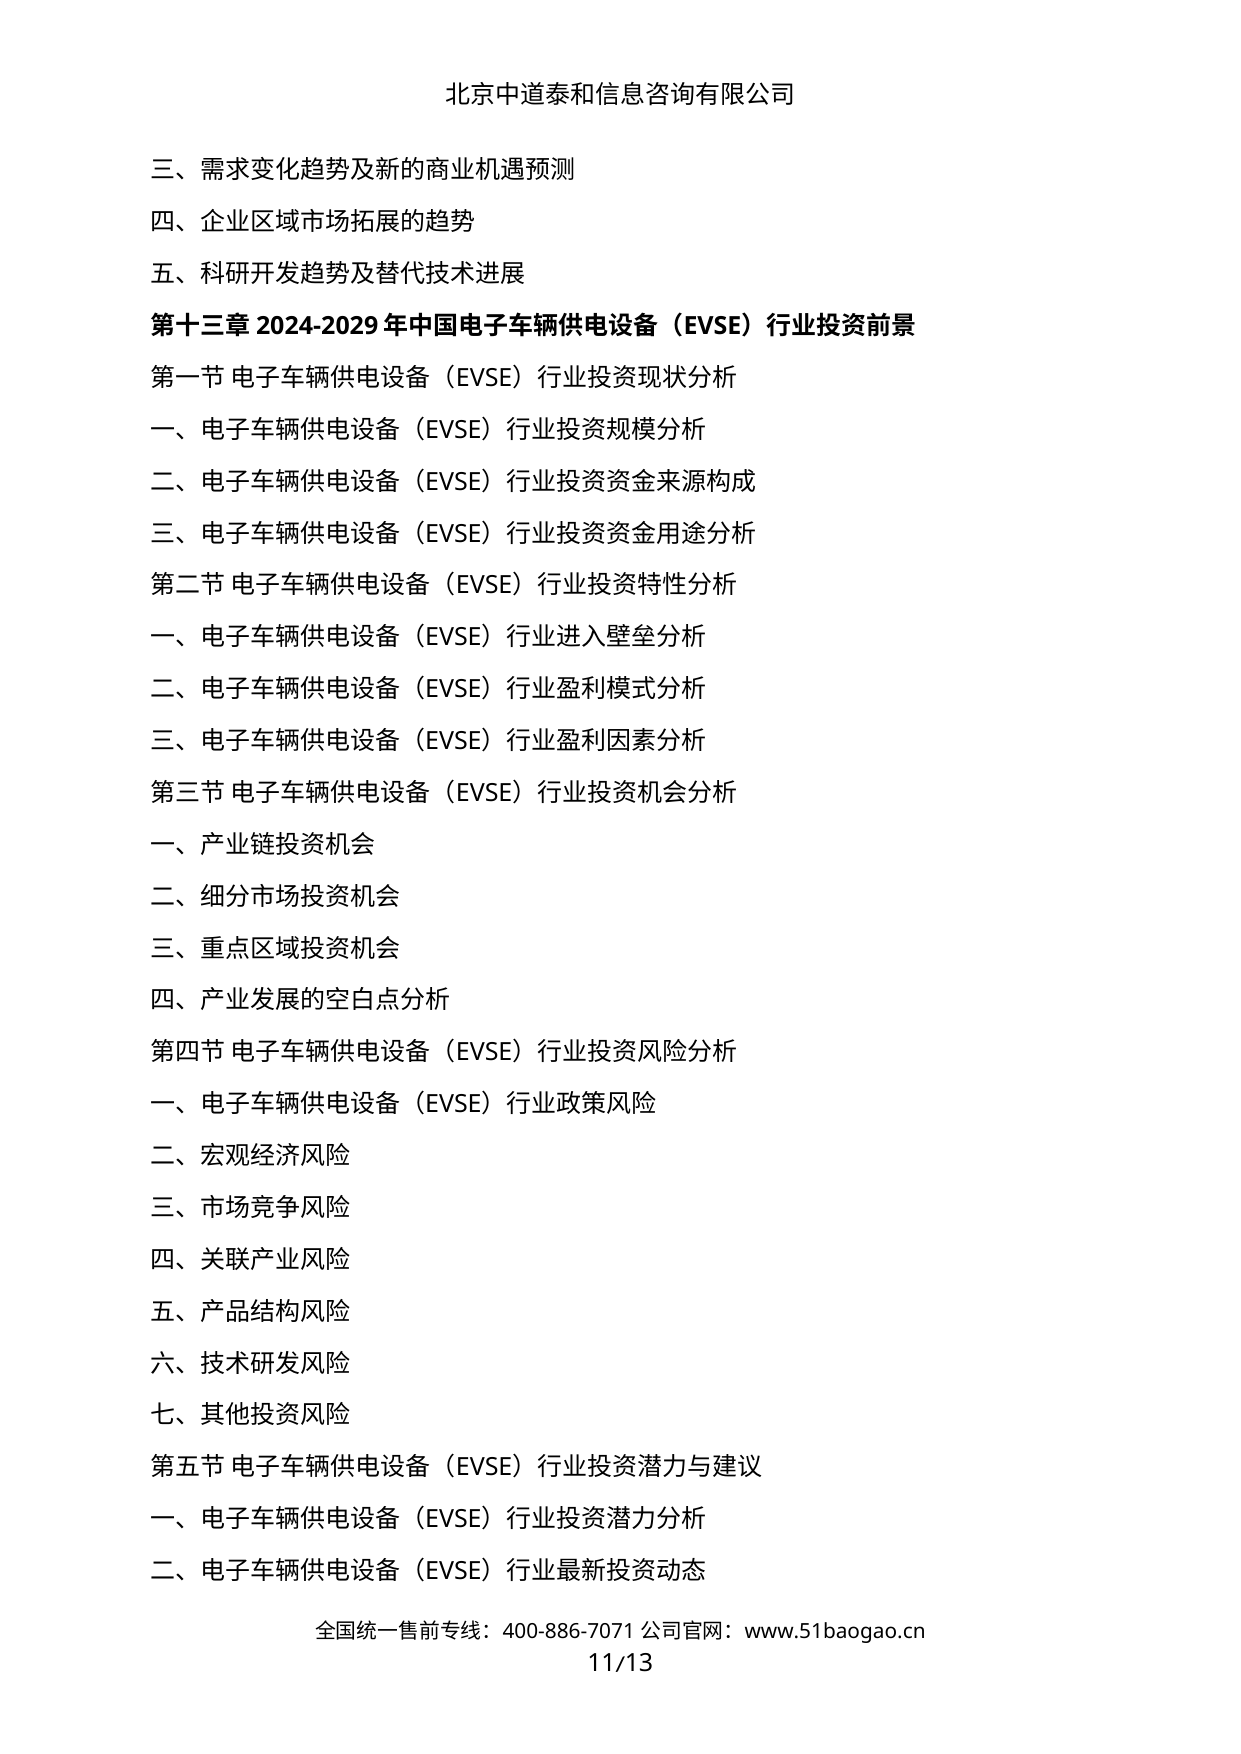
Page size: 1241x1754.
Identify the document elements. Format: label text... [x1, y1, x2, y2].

text 五、科研开发趋势及替代技术进展 [150, 254, 1090, 290]
text 第二节 电子车辆供电设备（EVSE）行业投资特性分析 [150, 565, 1090, 601]
text 一、电子车辆供电设备（EVSE）行业投资规模分析 [150, 409, 1090, 446]
text 一、电子车辆供电设备（EVSE）行业进入壁垒分析 [150, 617, 1090, 653]
text 第一节 电子车辆供电设备（EVSE）行业投资现状分析 [150, 357, 1090, 394]
text 四、关联产业风险 [150, 1239, 1090, 1276]
text 第三节 电子车辆供电设备（EVSE）行业投资机会分析 [150, 772, 1090, 809]
text 六、技术研发风险 [150, 1343, 1090, 1379]
text 第五节 电子车辆供电设备（EVSE）行业投资潜力与建议 [150, 1447, 1090, 1483]
text 二、细分市场投资机会 [150, 876, 1090, 912]
text 二、电子车辆供电设备（EVSE）行业最新投资动态 [150, 1551, 1090, 1587]
text 三、重点区域投资机会 [150, 928, 1090, 964]
text 二、电子车辆供电设备（EVSE）行业投资资金来源构成 [150, 461, 1090, 497]
text 三、电子车辆供电设备（EVSE）行业投资资金用途分析 [150, 513, 1090, 549]
text 第四节 电子车辆供电设备（EVSE）行业投资风险分析 [150, 1032, 1090, 1068]
text 一、产业链投资机会 [150, 824, 1090, 861]
text 三、需求变化趋势及新的商业机遇预测 [150, 150, 1090, 186]
text 五、产品结构风险 [150, 1291, 1090, 1327]
text 一、电子车辆供电设备（EVSE）行业政策风险 [150, 1084, 1090, 1120]
text 四、产业发展的空白点分析 [150, 980, 1090, 1016]
text 三、市场竞争风险 [150, 1187, 1090, 1224]
text 二、电子车辆供电设备（EVSE）行业盈利模式分析 [150, 669, 1090, 705]
text 七、其他投资风险 [150, 1395, 1090, 1431]
text 第十三章 2024-2029年中国电子车辆供电设备（EVSE）行业投资前景 [150, 306, 1090, 342]
text 二、宏观经济风险 [150, 1136, 1090, 1172]
text 三、电子车辆供电设备（EVSE）行业盈利因素分析 [150, 721, 1090, 757]
text 四、企业区域市场拓展的趋势 [150, 202, 1090, 238]
text 一、电子车辆供电设备（EVSE）行业投资潜力分析 [150, 1499, 1090, 1535]
